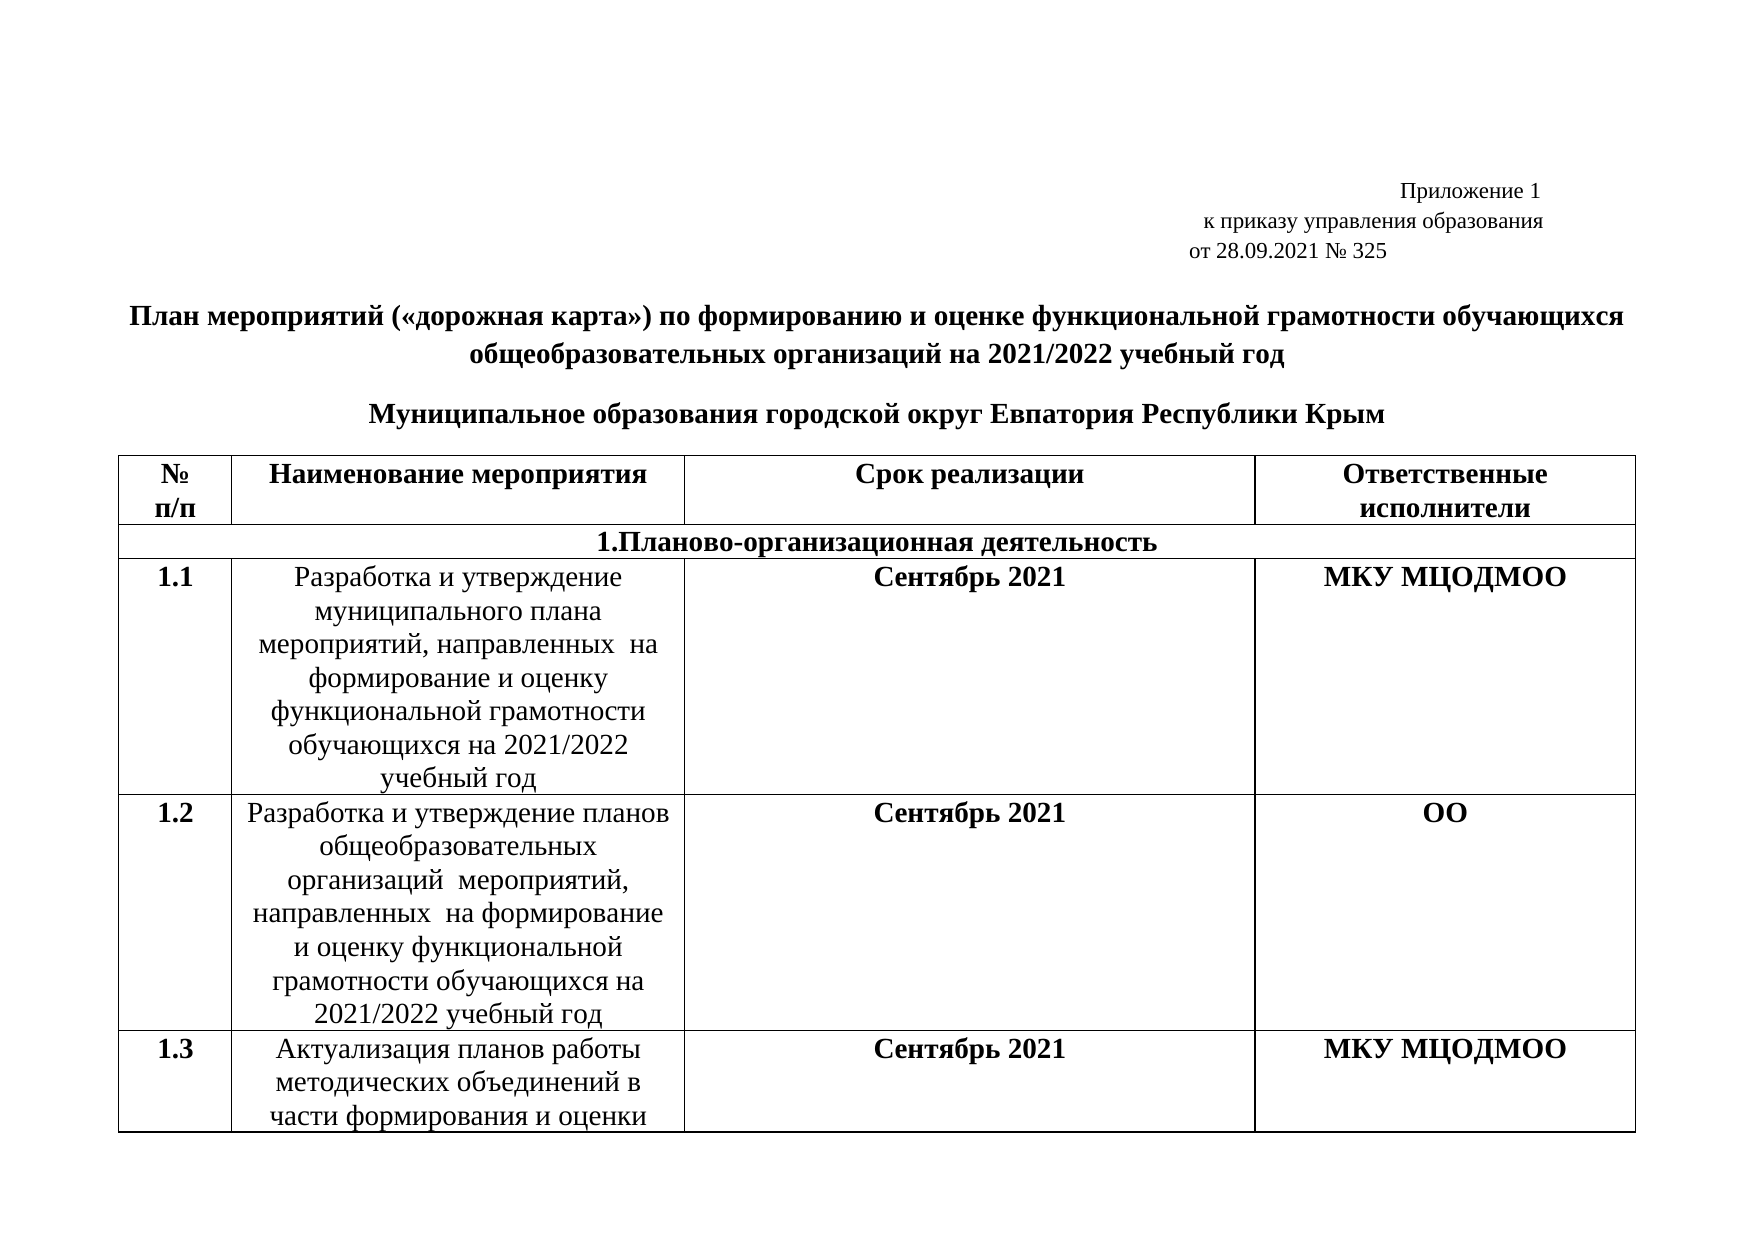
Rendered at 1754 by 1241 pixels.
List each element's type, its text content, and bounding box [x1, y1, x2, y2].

text Приложение 1 [118, 177, 1636, 203]
table_cell Разработка и утверждение муниципального плана мероприятий, направленных на формирование и оценку функциональной грамотности обучающихся на 2021/2022 учебный год [232, 559, 684, 794]
table_cell МКУ МЦОДМОО [1256, 1031, 1635, 1131]
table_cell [232, 1031, 684, 1131]
table_cell ОО [1256, 795, 1635, 1030]
table_cell 1.1 [119, 559, 231, 794]
table_cell 1.3 [119, 1031, 231, 1131]
text от 28.09.2021 № 325 [118, 238, 1636, 264]
table_cell Сентябрь 2021 [685, 1031, 1254, 1131]
table_cell 1.Планово-организационная деятельность [119, 525, 1635, 558]
text к приказу управления образования [118, 207, 1636, 234]
table_header Срок реализации [685, 456, 1254, 523]
table_header Ответственные исполнители [1256, 456, 1635, 523]
table_header № п/п [119, 456, 231, 523]
text План мероприятий («дорожная карта») по формированию и оценке функциональной грамотности обучающихся общеобразовательных организаций на 2021/2022 учебный год [118, 298, 1636, 370]
table_cell Разработка и утверждение планов общеобразовательных организаций мероприятий, направленных на формирование и оценку функциональной грамотности обучающихся на 2021/2022 учебный год [232, 795, 684, 1030]
table_cell Сентябрь 2021 [685, 559, 1254, 794]
table_header Наименование мероприятия [232, 456, 684, 523]
table_cell 1.2 [119, 795, 231, 1030]
table_cell Сентябрь 2021 [685, 795, 1254, 1030]
text Муниципальное образования городской округ Евпатория Республики Крым [118, 396, 1636, 429]
table_cell МКУ МЦОДМОО [1256, 559, 1635, 794]
